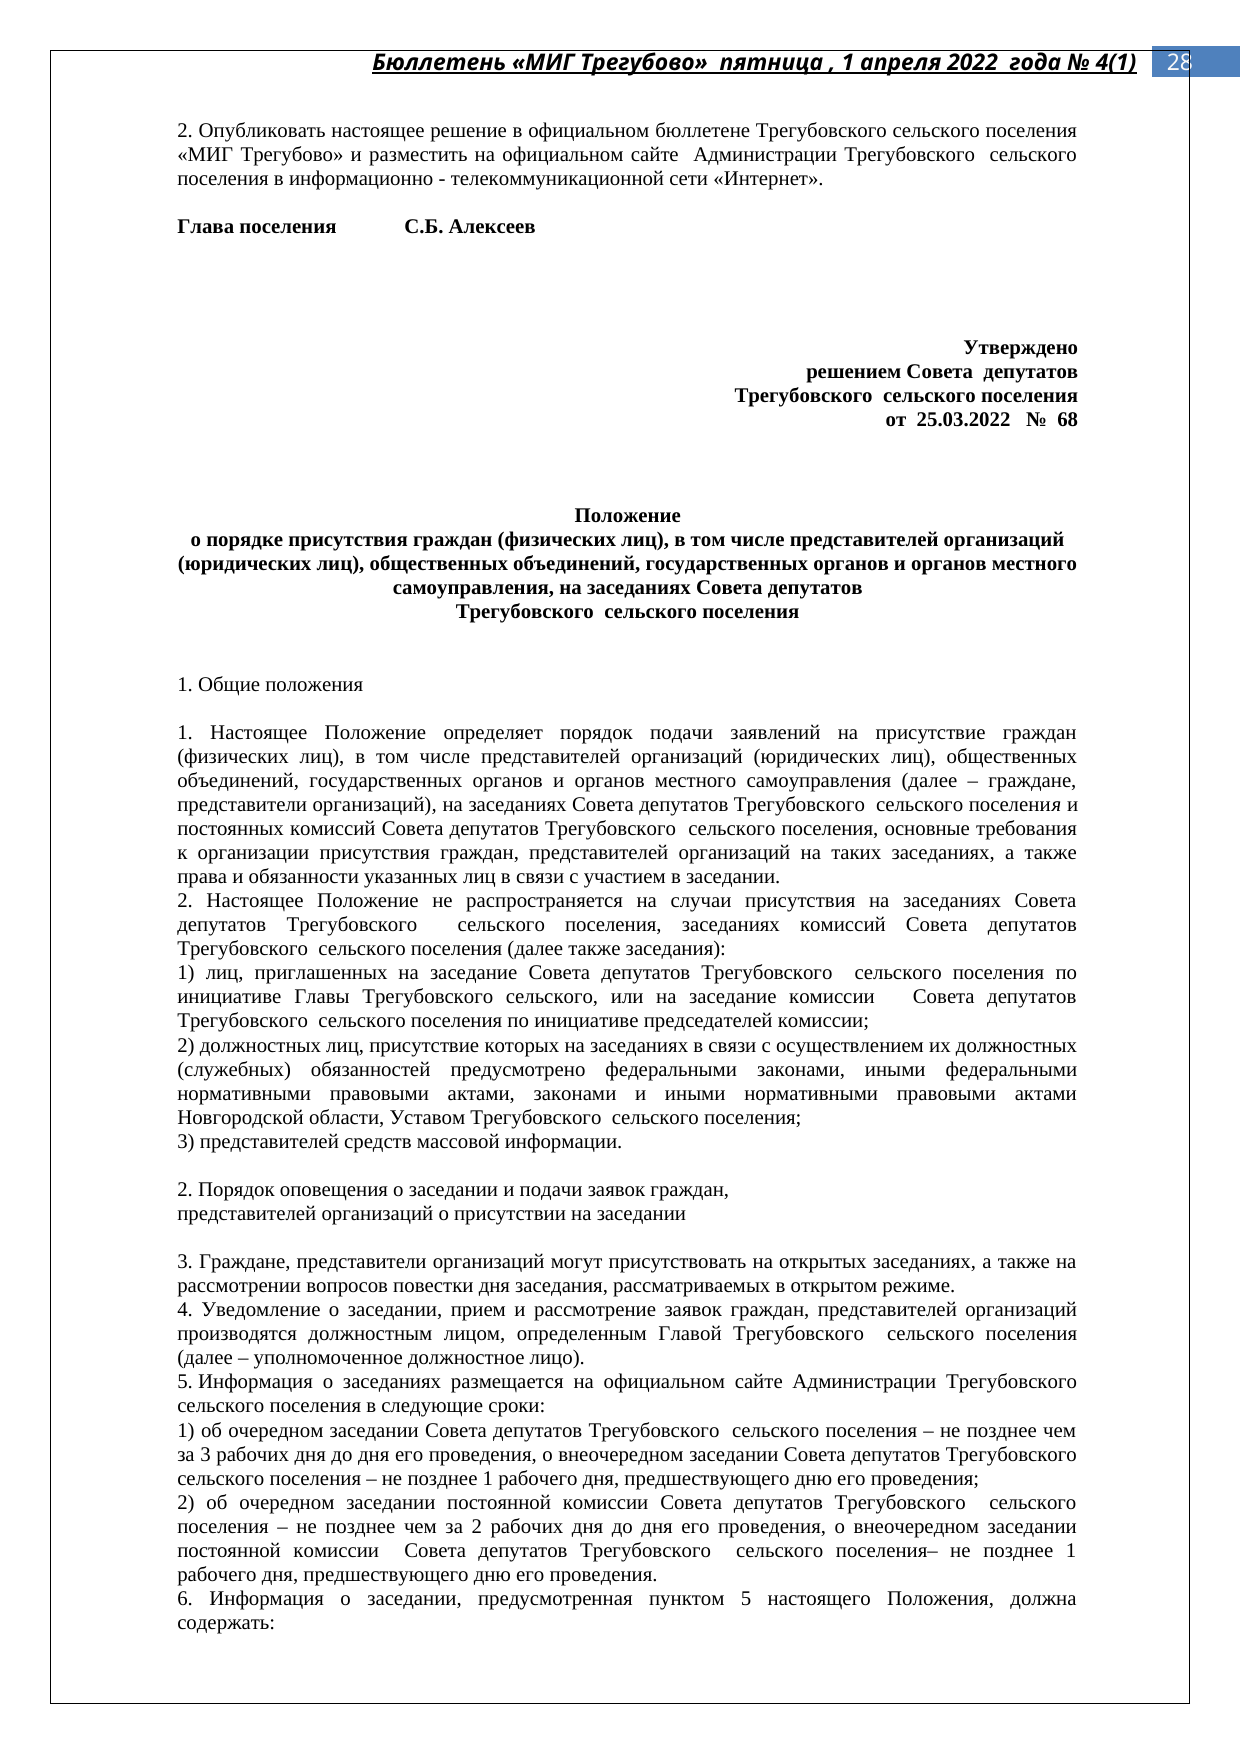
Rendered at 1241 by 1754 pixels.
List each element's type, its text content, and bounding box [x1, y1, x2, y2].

text Глава поселения С.Б. Алексеев [177, 214, 1078, 238]
text 3. Граждане, представители организаций могут присутствовать на открытых заседаниях, а также на рассмотрении вопросов повестки дня заседания, рассматриваемых в открытом режиме. [177, 1249, 1078, 1297]
text 1. Общие положения [177, 672, 1078, 696]
text Трегубовского сельского поселения [177, 383, 1078, 407]
text Утверждено [177, 335, 1078, 359]
text 2) об очередном заседании постоянной комиссии Совета депутатов Трегубовского сельского поселения – не позднее чем за 2 рабочих дня до дня его проведения, о внеочередном заседании постоянной комиссии Совета депутатов Трегубовского сельского поселения– не позднее 1 рабочего дня, предшествующего дню его проведения. [177, 1490, 1078, 1586]
text 5. Информация о заседаниях размещается на официальном сайте Администрации Трегубовского сельского поселения в следующие сроки: [177, 1369, 1078, 1417]
text решением Совета депутатов [177, 359, 1078, 383]
text 6. Информация о заседании, предусмотренная пунктом 5 настоящего Положения, должна содержать: [177, 1586, 1078, 1634]
text 2. Порядок оповещения о заседании и подачи заявок граждан, [177, 1177, 1078, 1201]
text 2. Опубликовать настоящее решение в официальном бюллетене Трегубовского сельского поселения «МИГ Трегубово» и разместить на официальном сайте Администрации Трегубовского сельского поселения в информационно - телекоммуникационной сети «Интернет». [177, 118, 1078, 190]
text от 25.03.2022 № 68 [177, 407, 1078, 431]
text Положение [177, 503, 1078, 527]
text 2. Настоящее Положение не распространяется на случаи присутствия на заседаниях Совета депутатов Трегубовского сельского поселения, заседаниях комиссий Совета депутатов Трегубовского сельского поселения (далее также заседания): [177, 888, 1078, 960]
text о порядке присутствия граждан (физических лиц), в том числе представителей организаций (юридических лиц), общественных объединений, государственных органов и органов местного самоуправления, на заседаниях Совета депутатов [177, 527, 1078, 599]
text представителей организаций о присутствии на заседании [177, 1201, 1078, 1225]
text 4. Уведомление о заседании, прием и рассмотрение заявок граждан, представителей организаций производятся должностным лицом, определенным Главой Трегубовского сельского поселения (далее – уполномоченное должностное лицо). [177, 1297, 1078, 1369]
text 2) должностных лиц, присутствие которых на заседаниях в связи с осуществлением их должностных (служебных) обязанностей предусмотрено федеральными законами, иными федеральными нормативными правовыми актами, законами и иными нормативными правовыми актами Новгородской области, Уставом Трегубовского сельского поселения; [177, 1032, 1078, 1129]
text 1. Настоящее Положение определяет порядок подачи заявлений на присутствие граждан (физических лиц), в том числе представителей организаций (юридических лиц), общественных объединений, государственных органов и органов местного самоуправления (далее – граждане, представители организаций), на заседаниях Совета депутатов Трегубовского сельского поселения и постоянных комиссий Совета депутатов Трегубовского сельского поселения, основные требования к организации присутствия граждан, представителей организаций на таких заседаниях, а также права и обязанности указанных лиц в связи с участием в заседании. [177, 720, 1078, 888]
text Трегубовского сельского поселения [177, 599, 1078, 623]
text 1) лиц, приглашенных на заседание Совета депутатов Трегубовского сельского поселения по инициативе Главы Трегубовского сельского, или на заседание комиссии Совета депутатов Трегубовского сельского поселения по инициативе председателей комиссии; [177, 960, 1078, 1032]
text 3) представителей средств массовой информации. [177, 1129, 1078, 1153]
text 1) об очередном заседании Совета депутатов Трегубовского сельского поселения – не позднее чем за 3 рабочих дня до дня его проведения, о внеочередном заседании Совета депутатов Трегубовского сельского поселения – не позднее 1 рабочего дня, предшествующего дню его проведения; [177, 1417, 1078, 1490]
